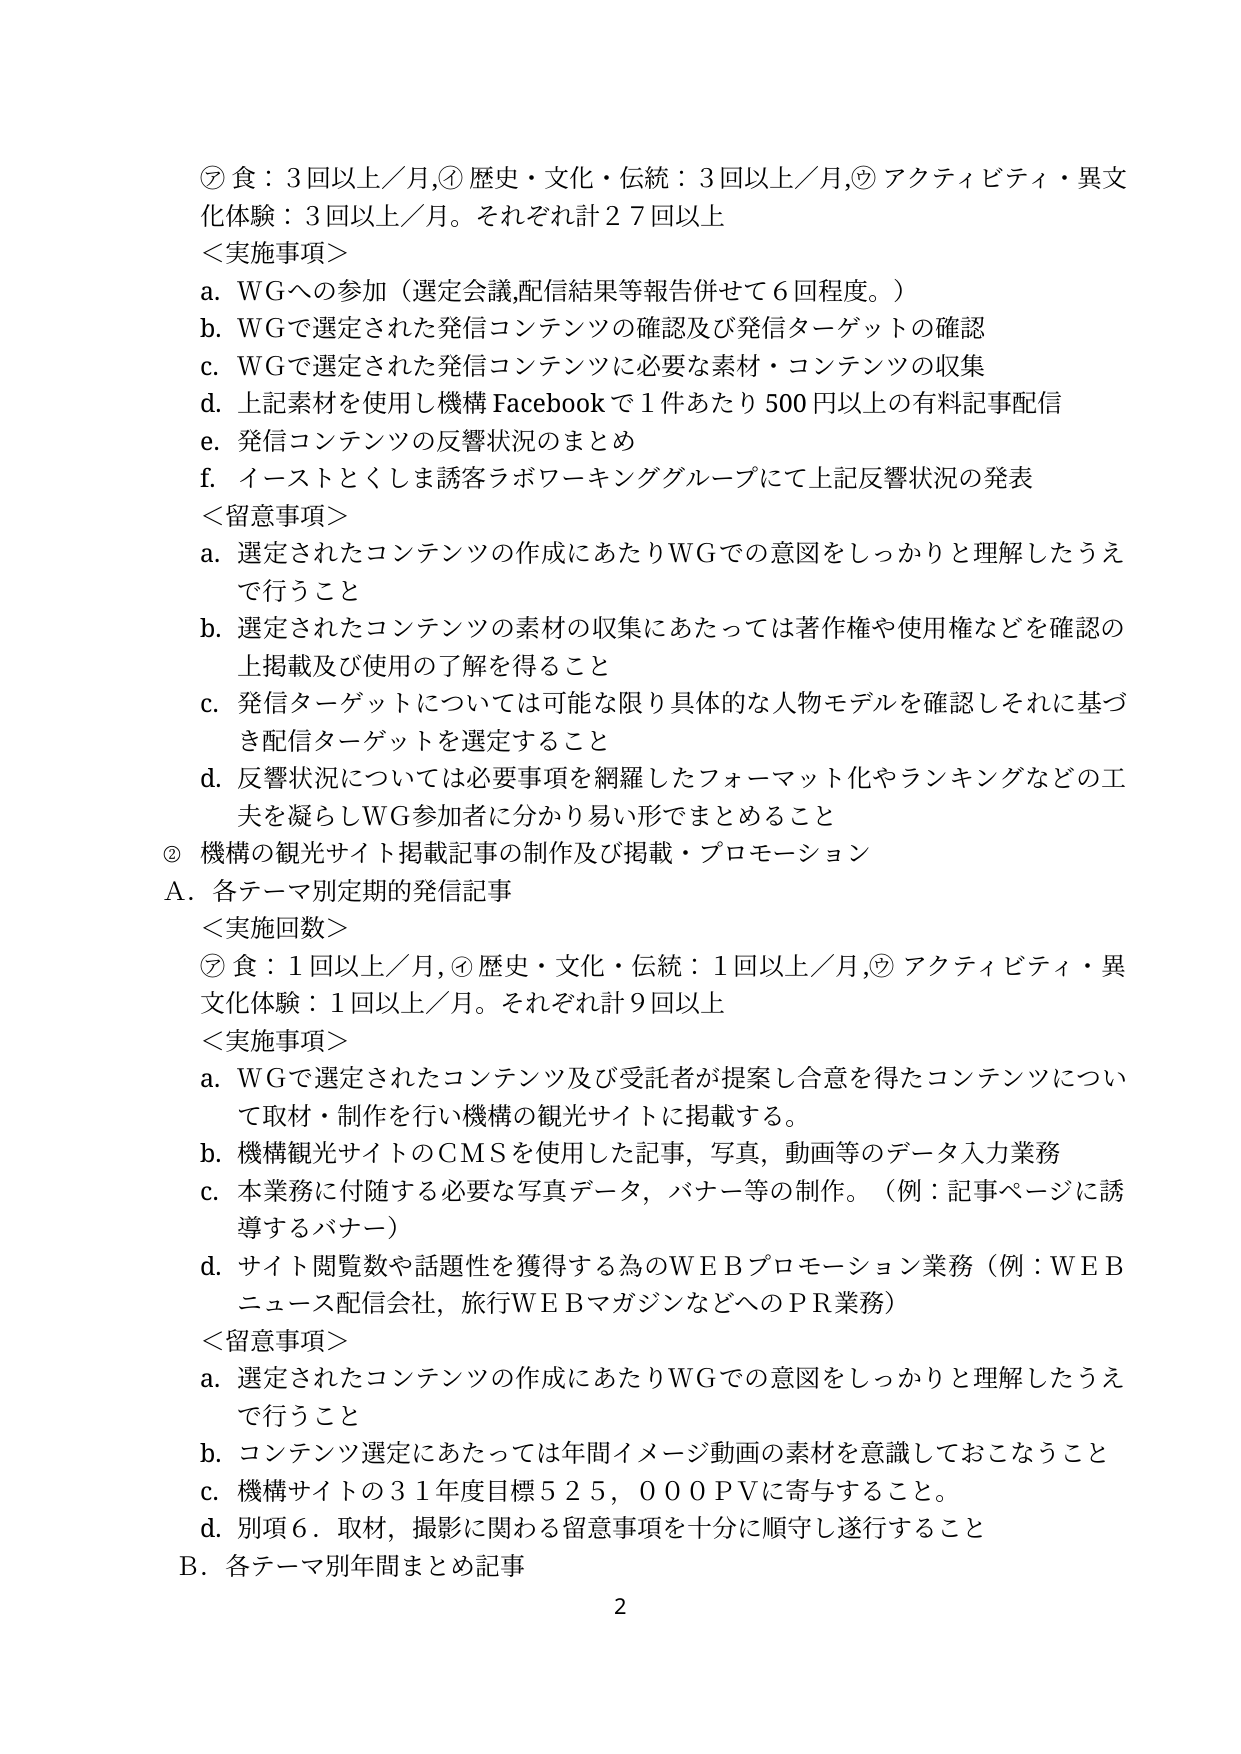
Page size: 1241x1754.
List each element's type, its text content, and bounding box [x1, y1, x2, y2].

text ＜留意事項＞ [200, 496, 1128, 533]
list ＷＧへの参加（選定会議,配信結果等報告併せて６回程度。） [200, 271, 1128, 308]
list 発信コンテンツの反響状況のまとめ [200, 421, 1128, 458]
list 選定されたコンテンツの作成にあたりＷＧでの意図をしっかりと理解したうえで行うこと [200, 1358, 1128, 1433]
list 選定されたコンテンツの作成にあたりＷＧでの意図をしっかりと理解したうえで行うこと [200, 533, 1128, 608]
list ＜実施回数＞ [200, 908, 1128, 946]
list 上記素材を使用し機構Facebookで１件あたり500円以上の有料記事配信 [200, 383, 1128, 421]
text Ａ．各テーマ別定期的発信記事 [162, 871, 1128, 908]
list ＜実施事項＞ [200, 1021, 1128, 1058]
list 機構サイトの３１年度目標５２５，０００ＰＶに寄与すること。 [200, 1471, 1128, 1508]
list サイト閲覧数や話題性を獲得する為のＷＥＢプロモーション業務（例：ＷＥＢニュース配信会社，旅行ＷＥＢマガジンなどへのＰＲ業務） [200, 1246, 1128, 1321]
list ＷＧで選定された発信コンテンツの確認及び発信ターゲットの確認 [200, 308, 1128, 346]
list 別項６．取材，撮影に関わる留意事項を十分に順守し遂行すること [200, 1508, 1128, 1546]
list 機構の観光サイト掲載記事の制作及び掲載・プロモーション [162, 833, 1128, 871]
list イーストとくしま誘客ラボワーキンググループにて上記反響状況の発表 [200, 458, 1128, 496]
list 機構観光サイトのＣＭＳを使用した記事，写真，動画等のデータ入力業務 [200, 1133, 1128, 1171]
list 反響状況については必要事項を網羅したフォーマット化やランキングなどの工夫を凝らしＷＧ参加者に分かり易い形でまとめること [200, 758, 1128, 833]
list ㋐ 食：１回以上／月, ㋑ 歴史・文化・伝統：１回以上／月,㋒ アクティビティ・異文化体験：１回以上／月。それぞれ計９回以上 [200, 946, 1128, 1021]
list ㋐ 食：３回以上／月,㋑ 歴史・文化・伝統：３回以上／月,㋒ アクティビティ・異文化体験：３回以上／月。それぞれ計２７回以上 [200, 158, 1128, 233]
list コンテンツ選定にあたっては年間イメージ動画の素材を意識しておこなうこと [200, 1433, 1128, 1471]
list 選定されたコンテンツの素材の収集にあたっては著作権や使用権などを確認の上掲載及び使用の了解を得ること [200, 608, 1128, 683]
list 本業務に付随する必要な写真データ，バナー等の制作。（例：記事ページに誘導するバナー） [200, 1171, 1128, 1246]
list 発信ターゲットについては可能な限り具体的な人物モデルを確認しそれに基づき配信ターゲットを選定すること [200, 683, 1128, 758]
list ＜実施事項＞ [200, 233, 1128, 271]
text Ｂ．各テーマ別年間まとめ記事 [112, 1546, 1128, 1583]
list ＷＧで選定された発信コンテンツに必要な素材・コンテンツの収集 [200, 346, 1128, 383]
text ＜留意事項＞ [200, 1321, 1128, 1358]
list ＷＧで選定されたコンテンツ及び受託者が提案し合意を得たコンテンツについて取材・制作を行い機構の観光サイトに掲載する。 [200, 1058, 1128, 1133]
